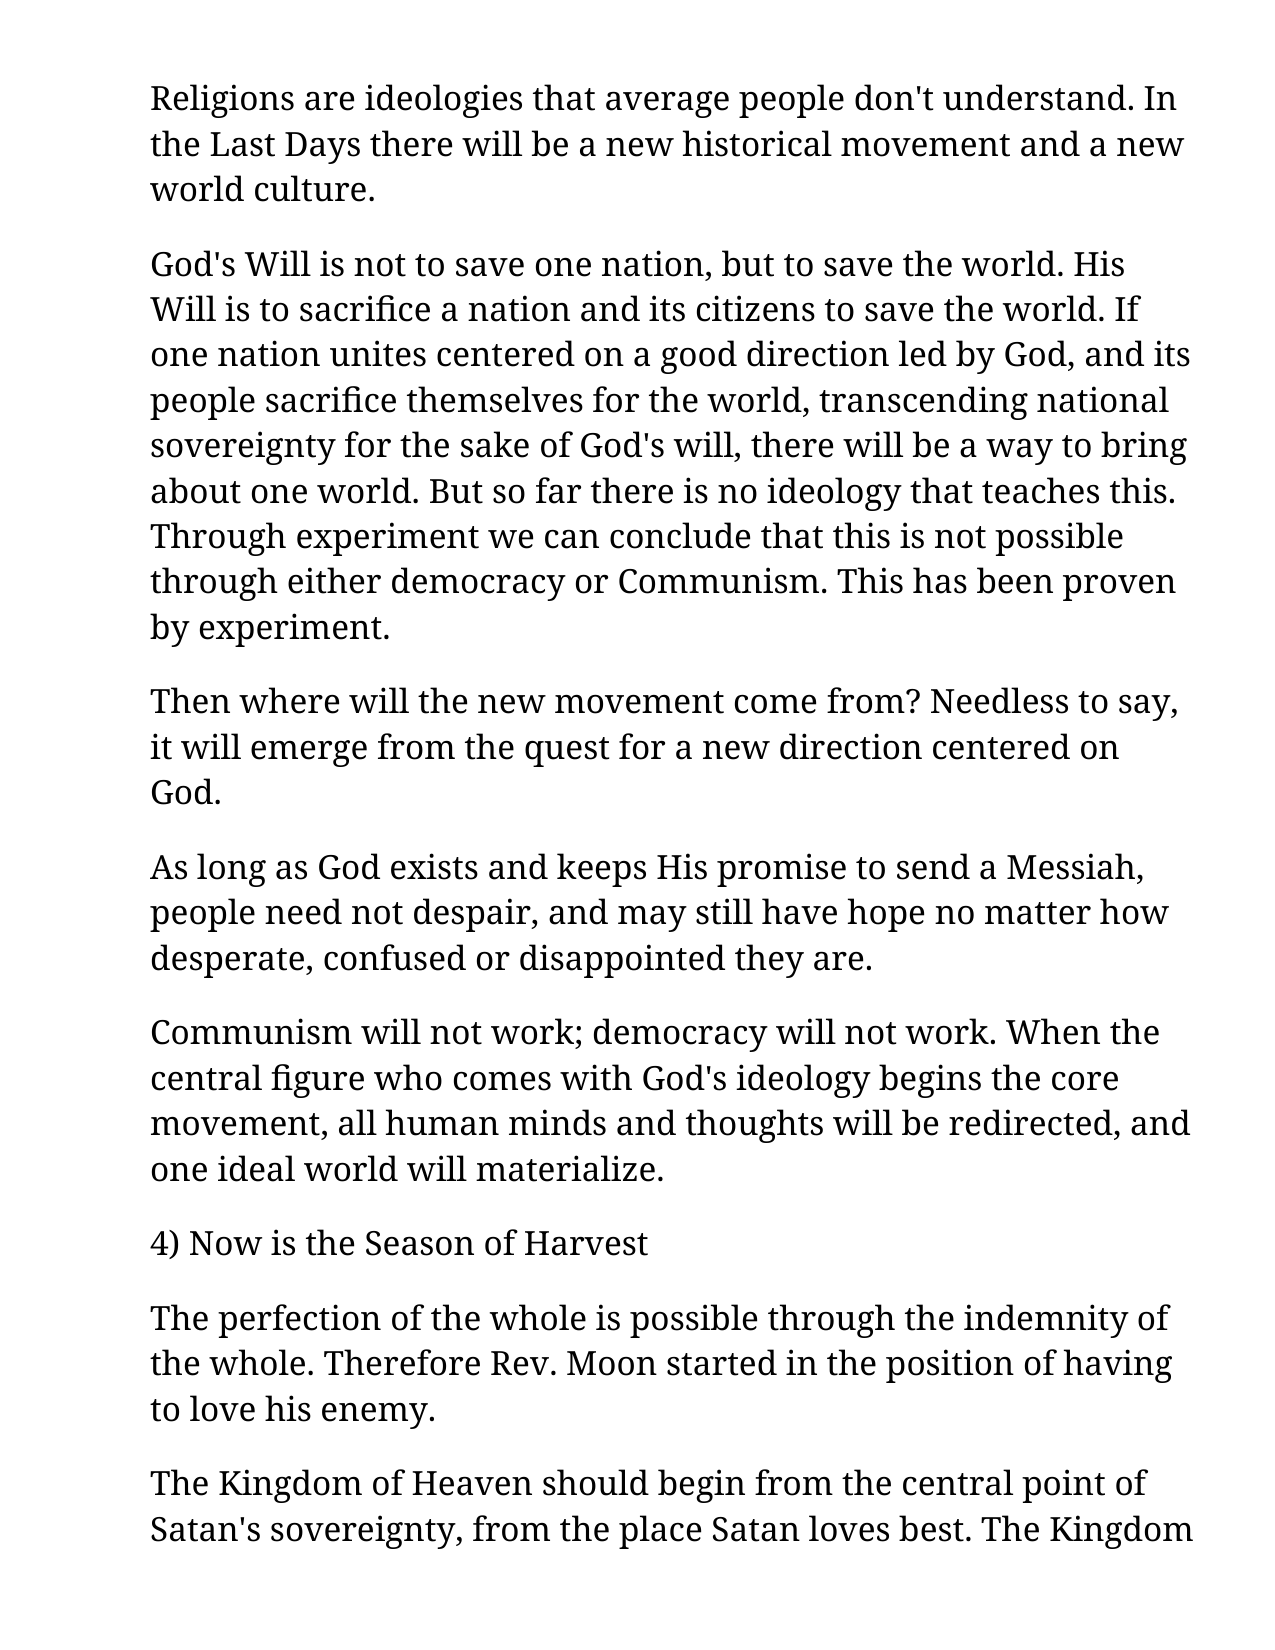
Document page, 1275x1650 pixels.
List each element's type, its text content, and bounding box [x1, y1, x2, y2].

text Communism will not work; democracy will not work. When the central figure who comes with God's ideology begins the core movement, all human minds and thoughts will be redirected, and one ideal world will materialize. [150, 1009, 1200, 1191]
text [150, 1460, 1200, 1551]
text God's Will is not to save one nation, but to save the world. His Will is to sacrifice a nation and its citizens to save the world. If one nation unites centered on a good direction led by God, and its people sacrifice themselves for the world, transcending national sovereignty for the sake of God's will, there will be a way to bring about one world. But so far there is no ideology that teaches this. Through experiment we can conclude that this is not possible through either democracy or Communism. This has been proven by experiment. [150, 240, 1200, 649]
text Then where will the new movement come from? Needless to say, it will emerge from the quest for a new direction centered on God. [150, 678, 1200, 814]
text Religions are ideologies that average people don't understand. In the Last Days there will be a new historical movement and a new world culture. [150, 75, 1200, 211]
text As long as God exists and keeps His promise to send a Messiah, people need not despair, and may still have hope no matter how desperate, confused or disappointed they are. [150, 844, 1200, 980]
text The perfection of the whole is possible through the indemnity of the whole. Therefore Rev. Moon started in the position of having to love his enemy. [150, 1294, 1200, 1431]
text 4) Now is the Season of Harvest [150, 1220, 1200, 1265]
